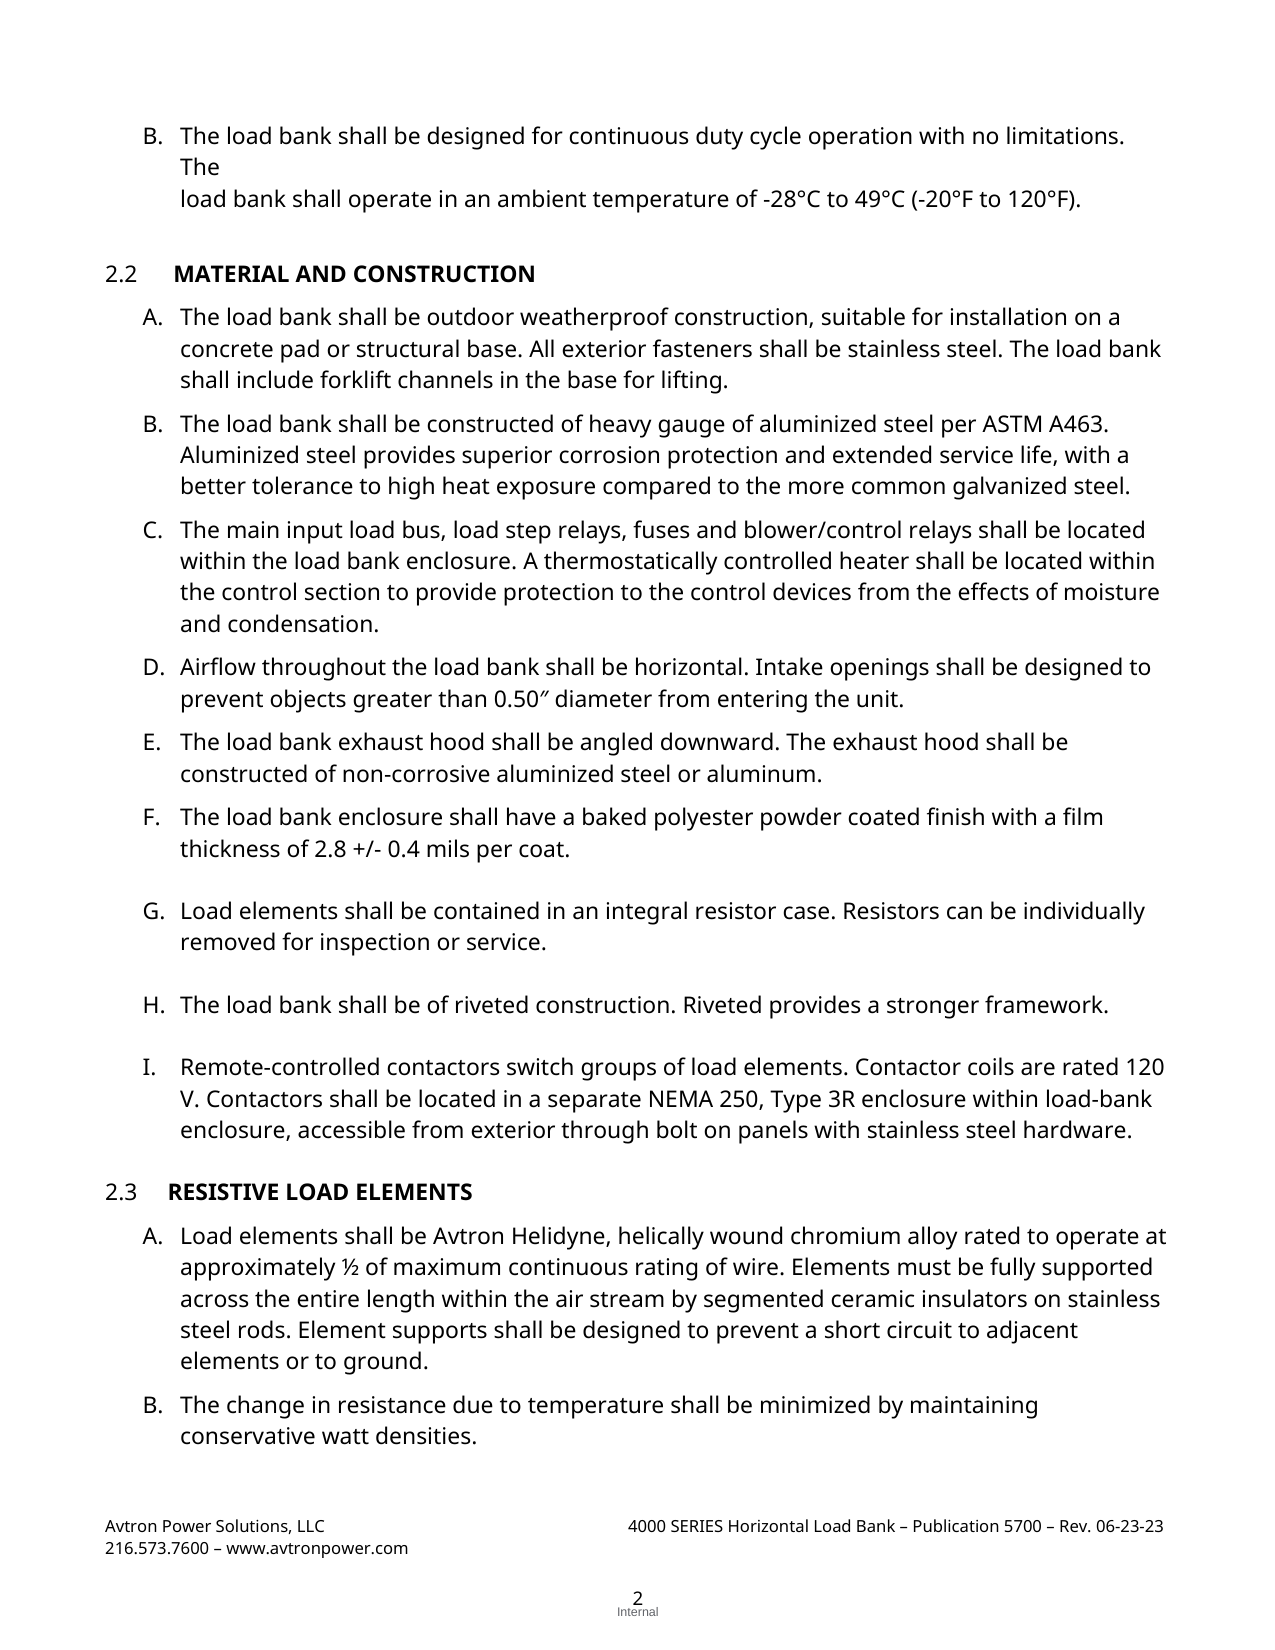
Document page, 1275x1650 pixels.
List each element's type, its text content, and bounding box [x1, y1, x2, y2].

list The load bank enclosure shall have a baked polyester powder coated finish with a film thickness of 2.8 +/- 0.4 mils per coat. [142, 801, 1170, 864]
text B. The load bank shall be designed for continuous duty cycle operation with no limitations. The load bank shall operate in an ambient temperature of -28°C to 49°C (-20°F to 120°F). [142, 120, 1170, 214]
list The main input load bus, load step relays, fuses and blower/control relays shall be located within the load bank enclosure. A thermostatically controlled heater shall be located within the control section to provide protection to the control devices from the effects of moisture and condensation. [142, 514, 1170, 639]
list The change in resistance due to temperature shall be minimized by maintaining conservative watt densities. [142, 1389, 1170, 1451]
text 2.2 MATERIAL AND CONSTRUCTION [105, 257, 1170, 289]
list The load bank exhaust hood shall be angled downward. The exhaust hood shall be constructed of non-corrosive aluminized steel or aluminum. [142, 726, 1170, 789]
list Airflow throughout the load bank shall be horizontal. Intake openings shall be designed to prevent objects greater than 0.50″ diameter from entering the unit. [142, 651, 1170, 714]
list Load elements shall be contained in an integral resistor case. Resistors can be individually removed for inspection or service. [142, 895, 1170, 957]
text 2.3 RESISTIVE LOAD ELEMENTS [105, 1176, 1170, 1207]
list The load bank shall be constructed of heavy gauge of aluminized steel per ASTM A463. Aluminized steel provides superior corrosion protection and extended service life, with a better tolerance to high heat exposure compared to the more common galvanized steel. [142, 407, 1170, 501]
list The load bank shall be of riveted construction. Riveted provides a stronger framework. [142, 989, 1170, 1020]
list Remote-controlled contactors switch groups of load elements. Contactor coils are rated 120 V. Contactors shall be located in a separate NEMA 250, Type 3R enclosure within load-bank enclosure, accessible from exterior through bolt on panels with stainless steel hardware. [142, 1051, 1170, 1145]
list The load bank shall be outdoor weatherproof construction, suitable for installation on a concrete pad or structural base. All exterior fasteners shall be stainless steel. The load bank shall include forklift channels in the base for lifting. [142, 301, 1170, 395]
list Load elements shall be Avtron Helidyne, helically wound chromium alloy rated to operate at approximately ½ of maximum continuous rating of wire. Elements must be fully supported across the entire length within the air stream by segmented ceramic insulators on stainless steel rods. Element supports shall be designed to prevent a short circuit to adjacent elements or to ground. [142, 1220, 1170, 1376]
